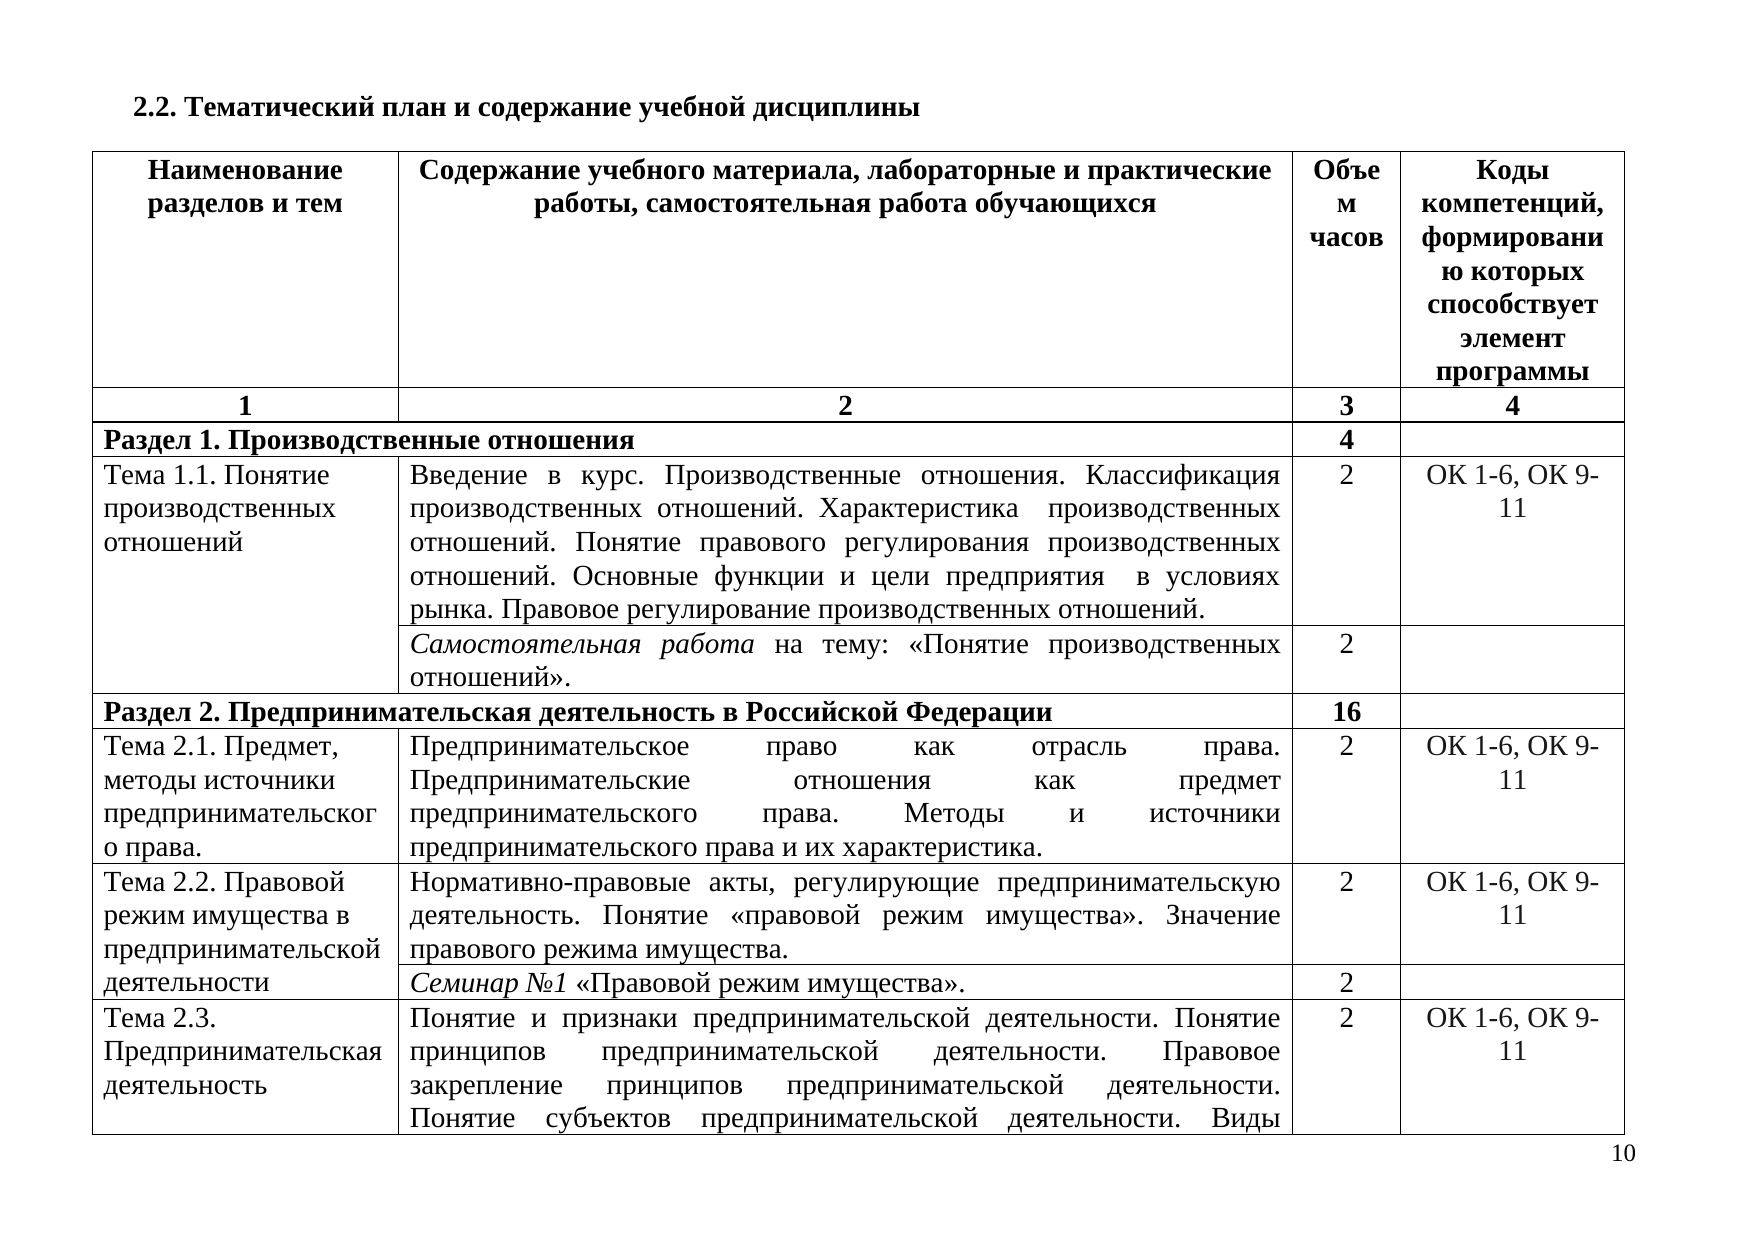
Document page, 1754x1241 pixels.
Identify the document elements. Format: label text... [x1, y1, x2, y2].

table_cell [1401, 626, 1624, 693]
table_cell 4 [1401, 388, 1624, 421]
table_cell ОК 1-6, ОК 9-11 [1401, 729, 1624, 863]
table_header Коды компетенций, формированию которых способствует элемент программы [1401, 152, 1624, 387]
table_cell 16 [1293, 694, 1400, 727]
table_cell Тема 2.2. Правовой режим имущества в предпринимательской деятельности [93, 864, 398, 999]
table_cell Раздел 1. Производственные отношения [93, 423, 1292, 456]
table_cell ОК 1-6, ОК 9-11 [1401, 1000, 1624, 1134]
table_cell Тема 2.1. Предмет, методы источники предпринимательского права. [93, 729, 398, 863]
table_cell 2 [1293, 1000, 1400, 1134]
table_cell Самостоятельная работа на тему: «Понятие производственных отношений». [399, 626, 1292, 693]
table_cell Семинар №1 «Правовой режим имущества». [399, 965, 1292, 999]
table_cell 2 [1293, 965, 1400, 999]
table_cell Тема 1.1. Понятие производственных отношений [93, 457, 398, 693]
table_cell 4 [1293, 423, 1400, 456]
table_cell [1401, 423, 1624, 456]
table_cell ОК 1-6, ОК 9-11 [1401, 457, 1624, 625]
table_header Содержание учебного материала, лабораторные и практические работы, самостоятельная работа обучающихся [399, 152, 1292, 387]
table_cell Предпринимательское право как отрасль права. Предпринимательские отношения как предмет предпринимательского права. Методы и источники предпринимательского права и их характеристика. [399, 729, 1292, 863]
table_cell 3 [1293, 388, 1400, 421]
table_header Наименование разделов и тем [93, 152, 398, 387]
table_cell [1401, 694, 1624, 727]
table_cell [1401, 965, 1624, 999]
table_cell Нормативно-правовые акты, регулирующие предпринимательскую деятельность. Понятие «правовой режим имущества». Значение правового режима имущества. [399, 864, 1292, 964]
table_cell 1 [93, 388, 398, 421]
table_cell Введение в курс. Производственные отношения. Классификация производственных отношений. Характеристика производственных отношений. Понятие правового регулирования производственных отношений. Основные функции и цели предприятия в условиях рынка. Правовое регулирование производственных отношений. [399, 457, 1292, 625]
table_cell 2 [399, 388, 1292, 421]
table_cell 2 [1293, 864, 1400, 964]
table_cell ОК 1-6, ОК 9-11 [1401, 864, 1624, 964]
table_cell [93, 1000, 398, 1134]
subtitle 2.2. Тематический план и содержание учебной дисциплины [133, 89, 1636, 122]
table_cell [399, 1000, 1292, 1134]
table_cell 2 [1293, 626, 1400, 693]
table_cell 2 [1293, 729, 1400, 863]
table_header Объем часов [1293, 152, 1400, 387]
table_cell Раздел 2. Предпринимательская деятельность в Российской Федерации [93, 694, 1292, 727]
table_cell 2 [1293, 457, 1400, 625]
